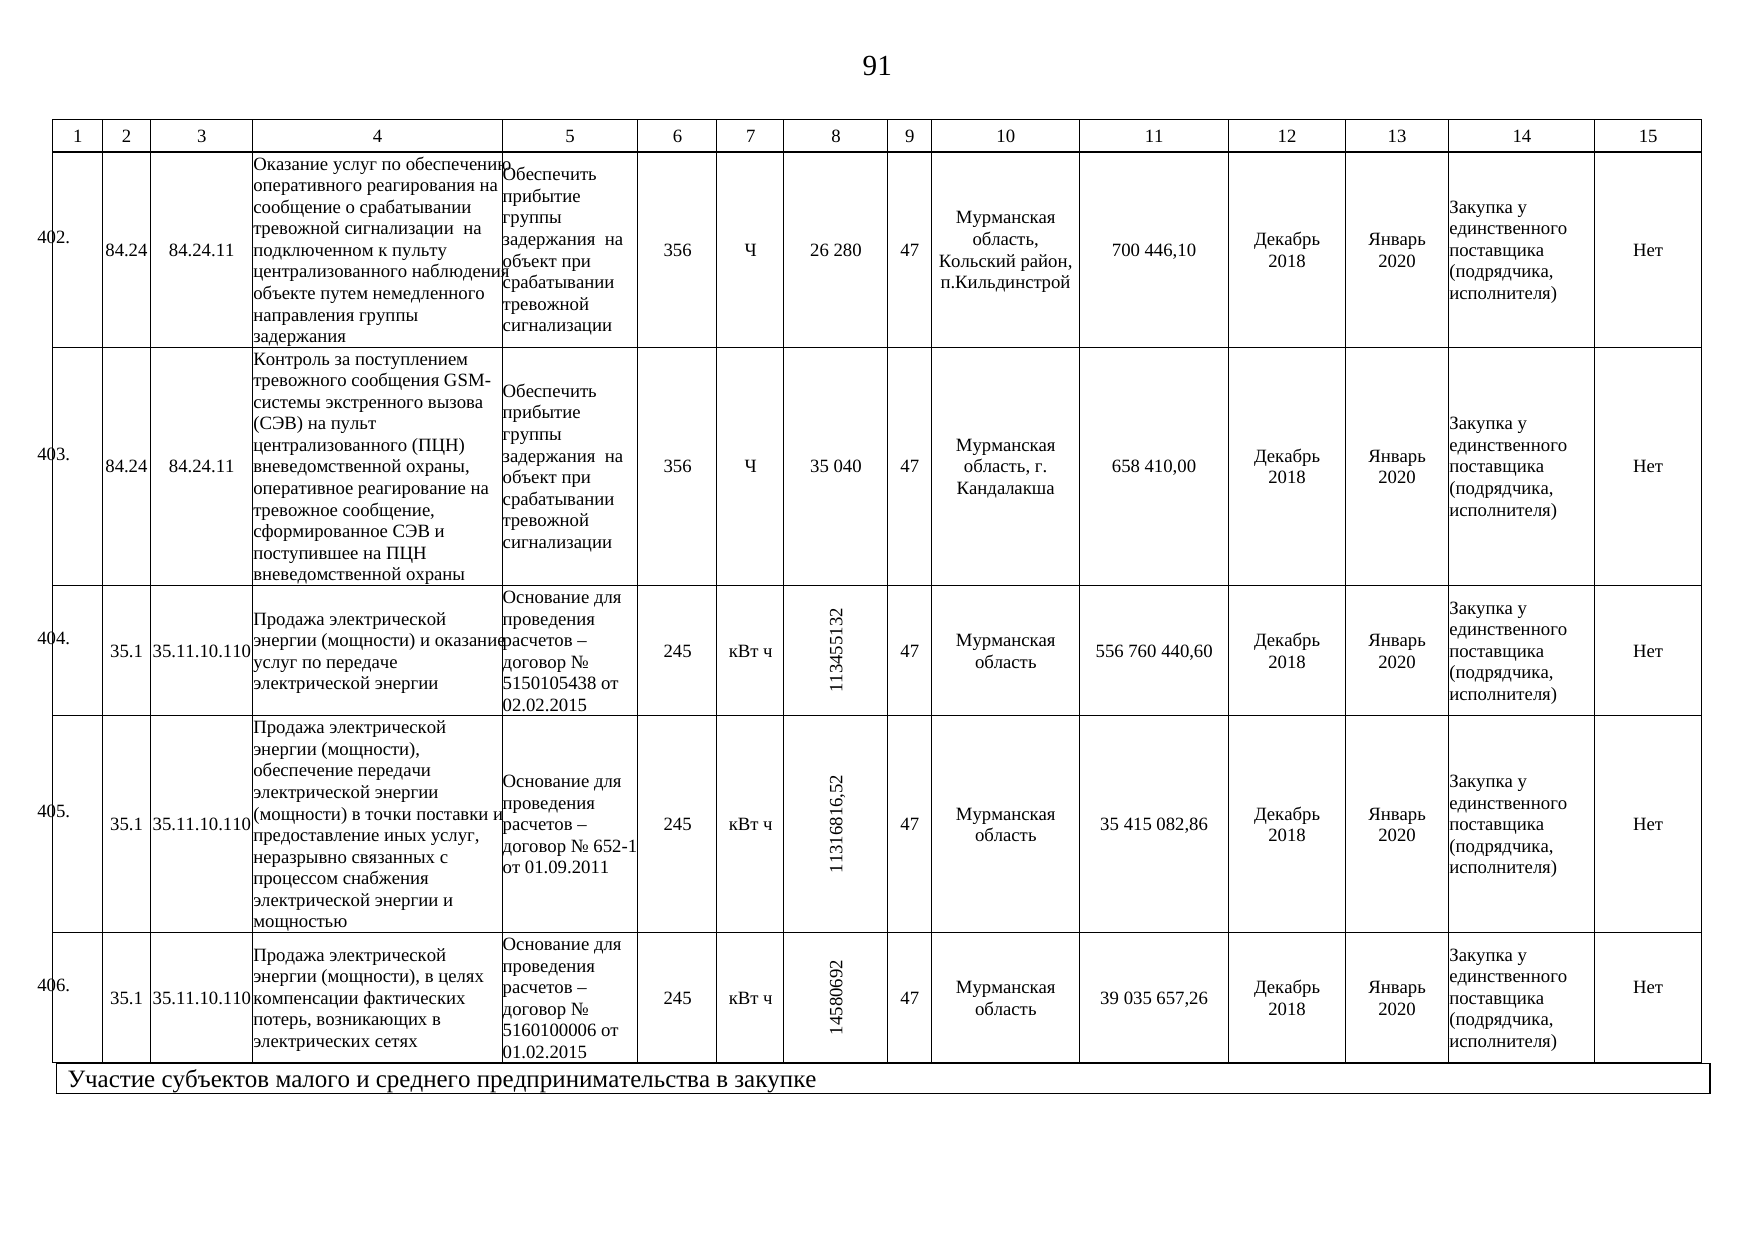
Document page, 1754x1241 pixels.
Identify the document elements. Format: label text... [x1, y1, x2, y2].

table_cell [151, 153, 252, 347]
table_header 14 [1449, 120, 1594, 151]
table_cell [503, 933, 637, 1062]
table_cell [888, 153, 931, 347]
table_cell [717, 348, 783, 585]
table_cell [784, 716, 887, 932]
table_header 6 [638, 120, 716, 151]
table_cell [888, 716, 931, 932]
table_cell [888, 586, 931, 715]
table_header 2 [103, 120, 150, 151]
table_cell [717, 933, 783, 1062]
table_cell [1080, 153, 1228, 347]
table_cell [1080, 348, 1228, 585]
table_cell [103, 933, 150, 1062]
table_header 8 [784, 120, 887, 151]
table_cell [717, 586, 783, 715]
table_header 3 [151, 120, 252, 151]
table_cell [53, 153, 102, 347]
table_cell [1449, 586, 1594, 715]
table_header 7 [717, 120, 783, 151]
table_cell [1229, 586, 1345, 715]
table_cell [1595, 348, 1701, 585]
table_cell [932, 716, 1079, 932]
table_header 13 [1346, 120, 1448, 151]
table_header 11 [1080, 120, 1228, 151]
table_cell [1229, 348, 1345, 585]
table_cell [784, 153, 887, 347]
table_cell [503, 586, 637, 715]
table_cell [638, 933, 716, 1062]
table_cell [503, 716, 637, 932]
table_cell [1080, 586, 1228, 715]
table_header 4 [253, 120, 502, 151]
table_header 1 [53, 120, 102, 151]
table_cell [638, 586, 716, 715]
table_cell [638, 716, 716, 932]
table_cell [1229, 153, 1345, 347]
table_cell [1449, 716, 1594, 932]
table_header 5 [503, 120, 637, 151]
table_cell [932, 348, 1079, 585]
table_header 15 [1595, 120, 1701, 151]
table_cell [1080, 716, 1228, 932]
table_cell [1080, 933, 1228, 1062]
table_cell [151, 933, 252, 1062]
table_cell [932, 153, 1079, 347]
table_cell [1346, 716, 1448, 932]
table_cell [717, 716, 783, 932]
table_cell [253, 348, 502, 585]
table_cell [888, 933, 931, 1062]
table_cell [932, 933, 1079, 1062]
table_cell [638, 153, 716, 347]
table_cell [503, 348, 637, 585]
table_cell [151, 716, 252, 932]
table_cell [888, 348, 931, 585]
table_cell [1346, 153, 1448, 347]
table_header 9 [888, 120, 931, 151]
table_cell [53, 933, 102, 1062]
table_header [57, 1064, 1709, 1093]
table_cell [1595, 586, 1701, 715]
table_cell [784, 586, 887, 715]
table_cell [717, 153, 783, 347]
table_header 12 [1229, 120, 1345, 151]
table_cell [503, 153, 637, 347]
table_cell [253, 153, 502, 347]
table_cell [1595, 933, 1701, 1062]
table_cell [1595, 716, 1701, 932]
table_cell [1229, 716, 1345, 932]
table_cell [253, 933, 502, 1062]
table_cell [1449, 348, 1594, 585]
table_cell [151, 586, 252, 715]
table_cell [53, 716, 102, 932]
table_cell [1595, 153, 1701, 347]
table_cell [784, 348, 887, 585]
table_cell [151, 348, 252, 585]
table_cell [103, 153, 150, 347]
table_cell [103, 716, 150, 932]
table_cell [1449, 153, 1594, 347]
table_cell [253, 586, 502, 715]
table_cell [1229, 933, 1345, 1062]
table_header 10 [932, 120, 1079, 151]
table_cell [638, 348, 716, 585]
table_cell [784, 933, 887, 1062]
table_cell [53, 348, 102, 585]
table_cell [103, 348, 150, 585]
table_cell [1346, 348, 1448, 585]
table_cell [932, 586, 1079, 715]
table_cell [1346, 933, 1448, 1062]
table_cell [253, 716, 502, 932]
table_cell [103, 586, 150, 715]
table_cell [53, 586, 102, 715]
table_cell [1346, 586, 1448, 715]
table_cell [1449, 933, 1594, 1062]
